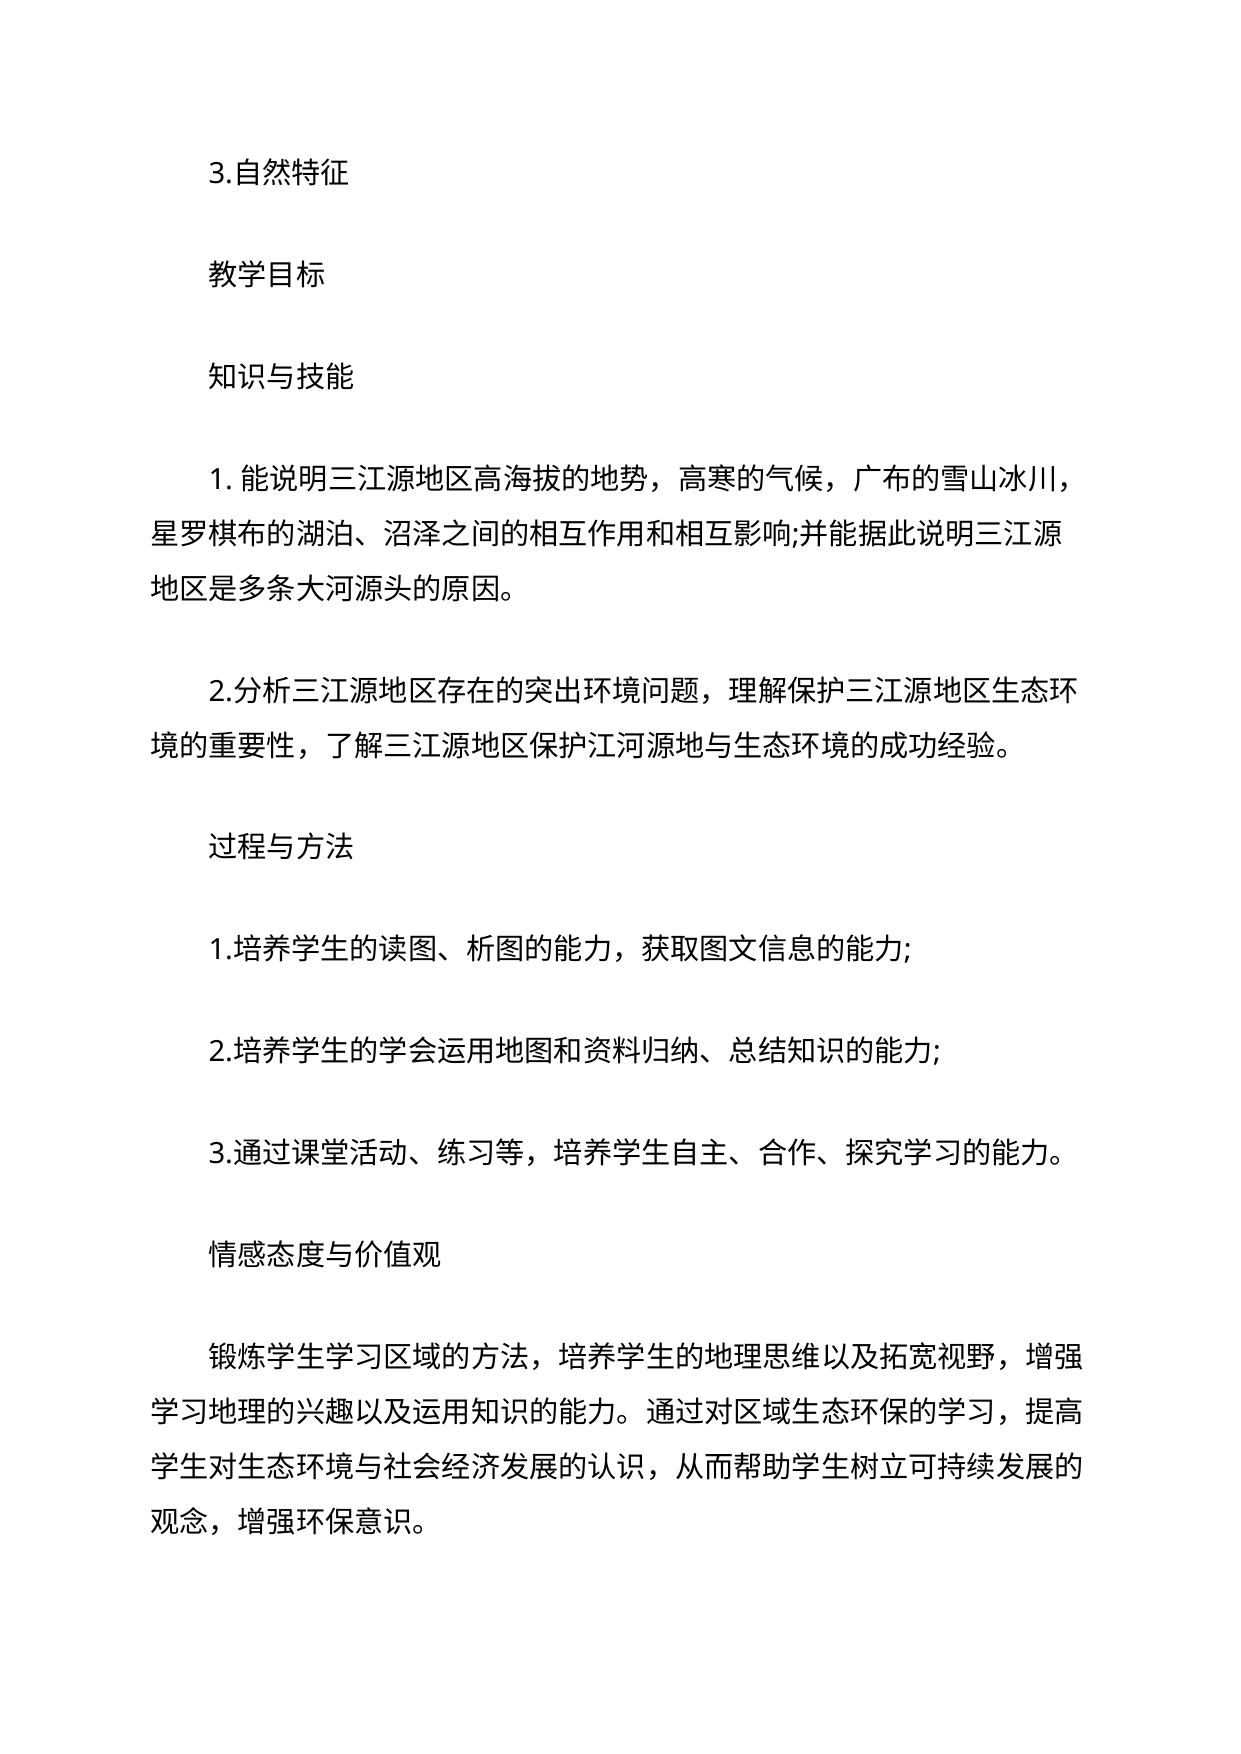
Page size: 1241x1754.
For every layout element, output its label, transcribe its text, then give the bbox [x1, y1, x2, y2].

text 1.培养学生的读图、析图的能力，获取图文信息的能力; [150, 926, 1090, 968]
text 教学目标 [150, 252, 1090, 294]
text 2.培养学生的学会运用地图和资料归纳、总结知识的能力; [150, 1028, 1090, 1070]
text 1. 能说明三江源地区高海拔的地势，高寒的气候，广布的雪山冰川，星罗棋布的湖泊、沼泽之间的相互作用和相互影响;并能据此说明三江源地区是多条大河源头的原因。 [150, 456, 1090, 608]
text 过程与方法 [150, 824, 1090, 866]
text 2.分析三江源地区存在的突出环境问题，理解保护三江源地区生态环境的重要性，了解三江源地区保护江河源地与生态环境的成功经验。 [150, 667, 1090, 764]
text 3.自然特征 [150, 150, 1090, 192]
text 锻炼学生学习区域的方法，培养学生的地理思维以及拓宽视野，增强学习地理的兴趣以及运用知识的能力。通过对区域生态环保的学习，提高学生对生态环境与社会经济发展的认识，从而帮助学生树立可持续发展的观念，增强环保意识。 [150, 1333, 1090, 1541]
text 知识与技能 [150, 354, 1090, 396]
text 情感态度与价值观 [150, 1232, 1090, 1274]
text 3.通过课堂活动、练习等，培养学生自主、合作、探究学习的能力。 [150, 1130, 1090, 1172]
